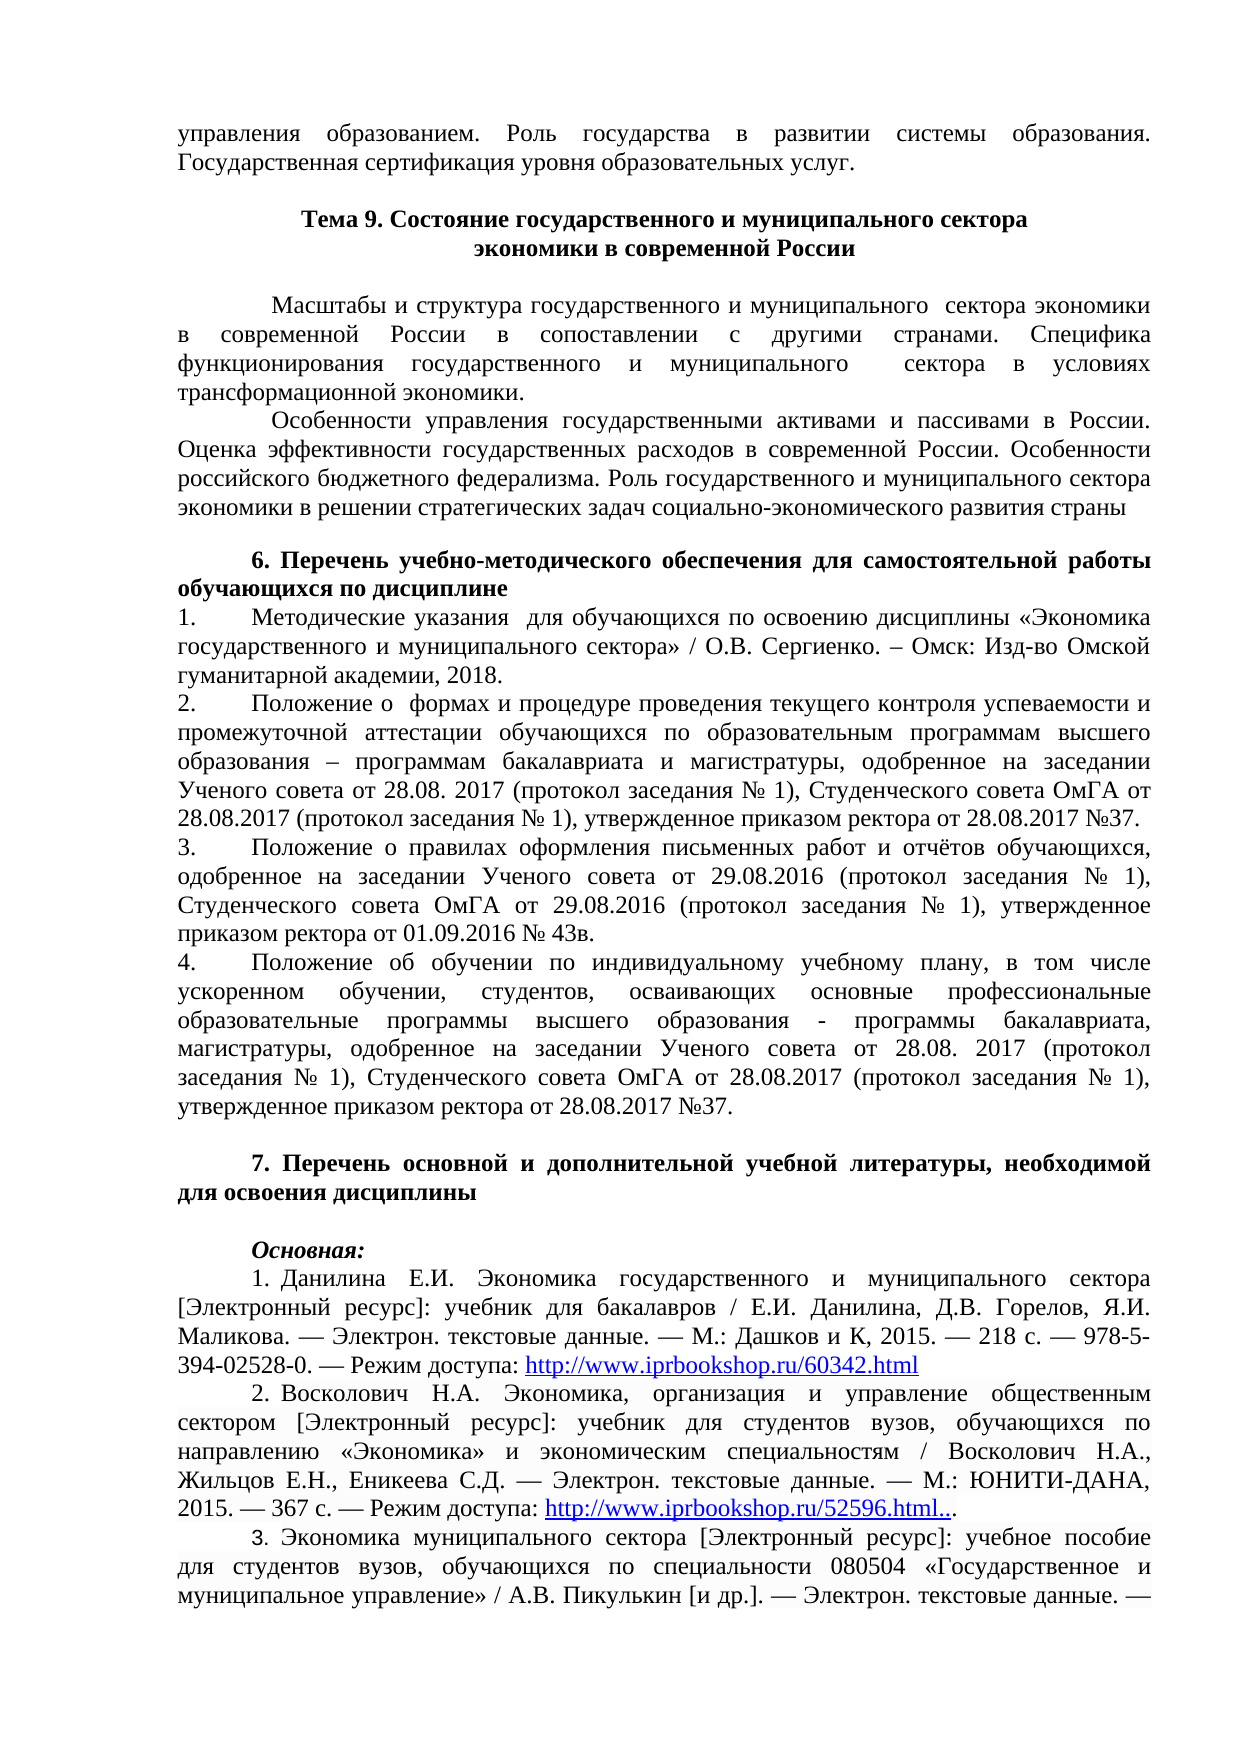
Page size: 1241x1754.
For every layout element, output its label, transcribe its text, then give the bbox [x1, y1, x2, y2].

list Методические указания для обучающихся по освоению дисциплины «Экономика государственного и муниципального сектора» / О.В. Сергиенко. – Омск: Изд-во Омской гуманитарной академии, 2018. [177, 602, 1152, 688]
text 7. Перечень основной и дополнительной учебной литературы, необходимой для освоения дисциплины [177, 1148, 1152, 1206]
text Основная: [177, 1235, 1152, 1263]
list Положение об обучении по индивидуальному учебному плану, в том числе ускоренном обучении, студентов, осваивающих основные профессиональные образовательные программы высшего образования - программы бакалавриата, магистратуры, одобренное на заседании Ученого совета от 28.08. 2017 (протокол заседания № 1), Студенческого совета ОмГА от 28.08.2017 (протокол заседания № 1), утвержденное приказом ректора от 28.08.2017 №37. [177, 947, 1152, 1120]
text 6. Перечень учебно-методического обеспечения для самостоятельной работы обучающихся по дисциплине [177, 545, 1152, 602]
list Особенности управления государственными активами и пассивами в России. Оценка эффективности государственных расходов в современной России. Особенности российского бюджетного федерализма. Роль государственного и муниципального сектора экономики в решении стратегических задач социально-экономического развития страны [177, 406, 1152, 521]
list Тема 9. Состояние государственного и муниципального сектора [177, 204, 1152, 233]
list Положение о правилах оформления письменных работ и отчётов обучающихся, одобренное на заседании Ученого совета от 29.08.2016 (протокол заседания № 1), Студенческого совета ОмГА от 29.08.2016 (протокол заседания № 1), утвержденное приказом ректора от 01.09.2016 № 43в. [177, 832, 1152, 947]
list Положение о формах и процедуре проведения текущего контроля успеваемости и промежуточной аттестации обучающихся по образовательным программам высшего образования – программам бакалавриата и магистратуры, одобренное на заседании Ученого совета от 28.08. 2017 (протокол заседания № 1), Студенческого совета ОмГА от 28.08.2017 (протокол заседания № 1), утвержденное приказом ректора от 28.08.2017 №37. [177, 688, 1152, 832]
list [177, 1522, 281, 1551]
list Данилина Е.И. Экономика государственного и муниципального сектора [Электронный ресурс]: учебник для бакалавров / Е.И. Данилина, Д.В. Горелов, Я.И. Маликова. — Электрон. текстовые данные. — М.: Дашков и К, 2015. — 218 c. — 978-5-394-02528-0. — Режим доступа: http://www.iprbookshop.ru/60342.html [177, 1263, 1152, 1378]
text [177, 118, 1152, 176]
list Восколович Н.А. Экономика, организация и управление общественным сектором [Электронный ресурс]: учебник для студентов вузов, обучающихся по направлению «Экономика» и экономическим специальностям / Восколович Н.А., Жильцов Е.Н., Еникеева С.Д. — Электрон. текстовые данные. — М.: ЮНИТИ-ДАНА, 2015. — 367 c. — Режим доступа: http://www.iprbookshop.ru/52596.html... [177, 1378, 1152, 1407]
list Восколович Н.А. Экономика, организация и управление общественным сектором [Электронный ресурс]: учебник для студентов вузов, обучающихся по направлению «Экономика» и экономическим специальностям / Восколович Н.А., Жильцов Е.Н., Еникеева С.Д. — Электрон. текстовые данные. — М.: ЮНИТИ-ДАНА, 2015. — 367 c. — Режим доступа: http://www.iprbookshop.ru/52596.html... [177, 1493, 1152, 1522]
list Масштабы и структура государственного и муниципального сектора экономики в современной России в сопоставлении с другими странами. Специфика функционирования государственного и муниципального сектора в условиях трансформационной экономики. [177, 291, 1152, 406]
text экономики в современной России [177, 233, 1152, 262]
